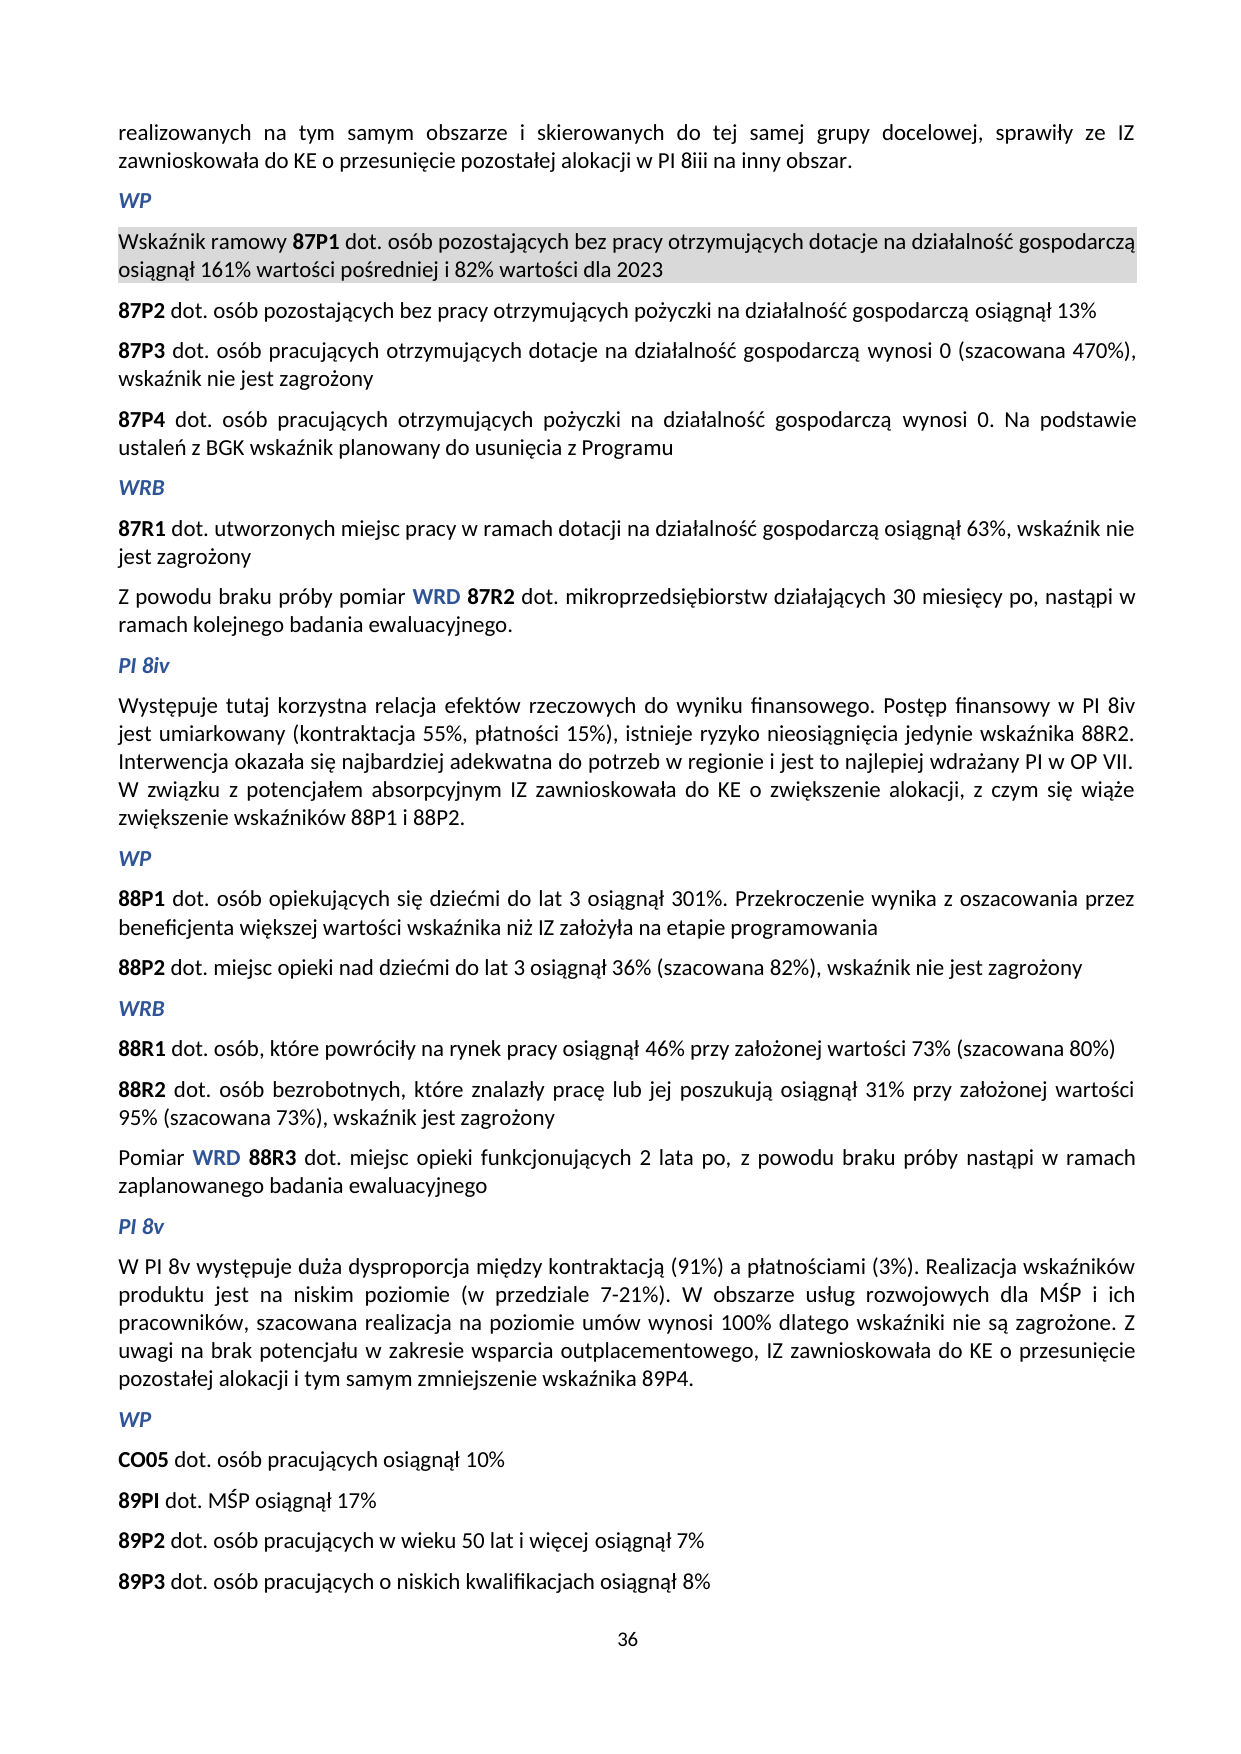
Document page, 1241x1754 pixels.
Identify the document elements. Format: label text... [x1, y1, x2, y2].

text Z powodu braku próby pomiar WRD 87R2 dot. mikroprzedsiębiorstw działających 30 miesięcy po, nastąpi w ramach kolejnego badania ewaluacyjnego. [118, 582, 1137, 638]
text 89P3 dot. osób pracujących o niskich kwalifikacjach osiągnął 8% [118, 1567, 1137, 1595]
text WRB [118, 994, 1137, 1022]
text 89PI dot. MŚP osiągnął 17% [118, 1486, 1137, 1514]
text WRB [118, 473, 1137, 501]
text PI 8iv [118, 651, 1137, 679]
text 87P3 dot. osób pracujących otrzymujących dotacje na działalność gospodarczą wynosi 0 (szacowana 470%), wskaźnik nie jest zagrożony [118, 336, 1137, 392]
text 88R2 dot. osób bezrobotnych, które znalazły pracę lub jej poszukują osiągnął 31% przy założonej wartości 95% (szacowana 73%), wskaźnik jest zagrożony [118, 1075, 1137, 1131]
text W PI 8v występuje duża dysproporcja między kontraktacją (91%) a płatnościami (3%). Realizacja wskaźników produktu jest na niskim poziomie (w przedziale 7-21%). W obszarze usług rozwojowych dla MŚP i ich pracowników, szacowana realizacja na poziomie umów wynosi 100% dlatego wskaźniki nie są zagrożone. Z uwagi na brak potencjału w zakresie wsparcia outplacementowego, IZ zawnioskowała do KE o przesunięcie pozostałej alokacji i tym samym zmniejszenie wskaźnika 89P4. [118, 1252, 1137, 1392]
text Pomiar WRD 88R3 dot. miejsc opieki funkcjonujących 2 lata po, z powodu braku próby nastąpi w ramach zaplanowanego badania ewaluacyjnego [118, 1143, 1137, 1199]
text 88R1 dot. osób, które powróciły na rynek pracy osiągnął 46% przy założonej wartości 73% (szacowana 80%) [118, 1034, 1137, 1062]
text PI 8v [118, 1212, 1137, 1240]
text 88P2 dot. miejsc opieki nad dziećmi do lat 3 osiągnął 36% (szacowana 82%), wskaźnik nie jest zagrożony [118, 953, 1137, 981]
text 89P2 dot. osób pracujących w wieku 50 lat i więcej osiągnął 7% [118, 1526, 1137, 1554]
text WP [118, 187, 1137, 215]
text 88P1 dot. osób opiekujących się dziećmi do lat 3 osiągnął 301%. Przekroczenie wynika z oszacowania przez beneficjenta większej wartości wskaźnika niż IZ założyła na etapie programowania [118, 884, 1137, 941]
text WP [118, 1405, 1137, 1433]
text Występuje tutaj korzystna relacja efektów rzeczowych do wyniku finansowego. Postęp finansowy w PI 8iv jest umiarkowany (kontraktacja 55%, płatności 15%), istnieje ryzyko nieosiągnięcia jedynie wskaźnika 88R2. Interwencja okazała się najbardziej adekwatna do potrzeb w regionie i jest to najlepiej wdrażany PI w OP VII. W związku z potencjałem absorpcyjnym IZ zawnioskowała do KE o zwiększenie alokacji, z czym się wiąże zwiększenie wskaźników 88P1 i 88P2. [118, 691, 1137, 832]
text CO05 dot. osób pracujących osiągnął 10% [118, 1445, 1137, 1473]
text WP [118, 844, 1137, 872]
text 87P2 dot. osób pozostających bez pracy otrzymujących pożyczki na działalność gospodarczą osiągnął 13% [118, 296, 1137, 324]
text 87R1 dot. utworzonych miejsc pracy w ramach dotacji na działalność gospodarczą osiągnął 63%, wskaźnik nie jest zagrożony [118, 514, 1137, 570]
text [118, 118, 1137, 174]
text Wskaźnik ramowy 87P1 dot. osób pozostających bez pracy otrzymujących dotacje na działalność gospodarczą osiągnął 161% wartości pośredniej i 82% wartości dla 2023 [118, 227, 1137, 283]
text 87P4 dot. osób pracujących otrzymujących pożyczki na działalność gospodarczą wynosi 0. Na podstawie ustaleń z BGK wskaźnik planowany do usunięcia z Programu [118, 405, 1137, 461]
